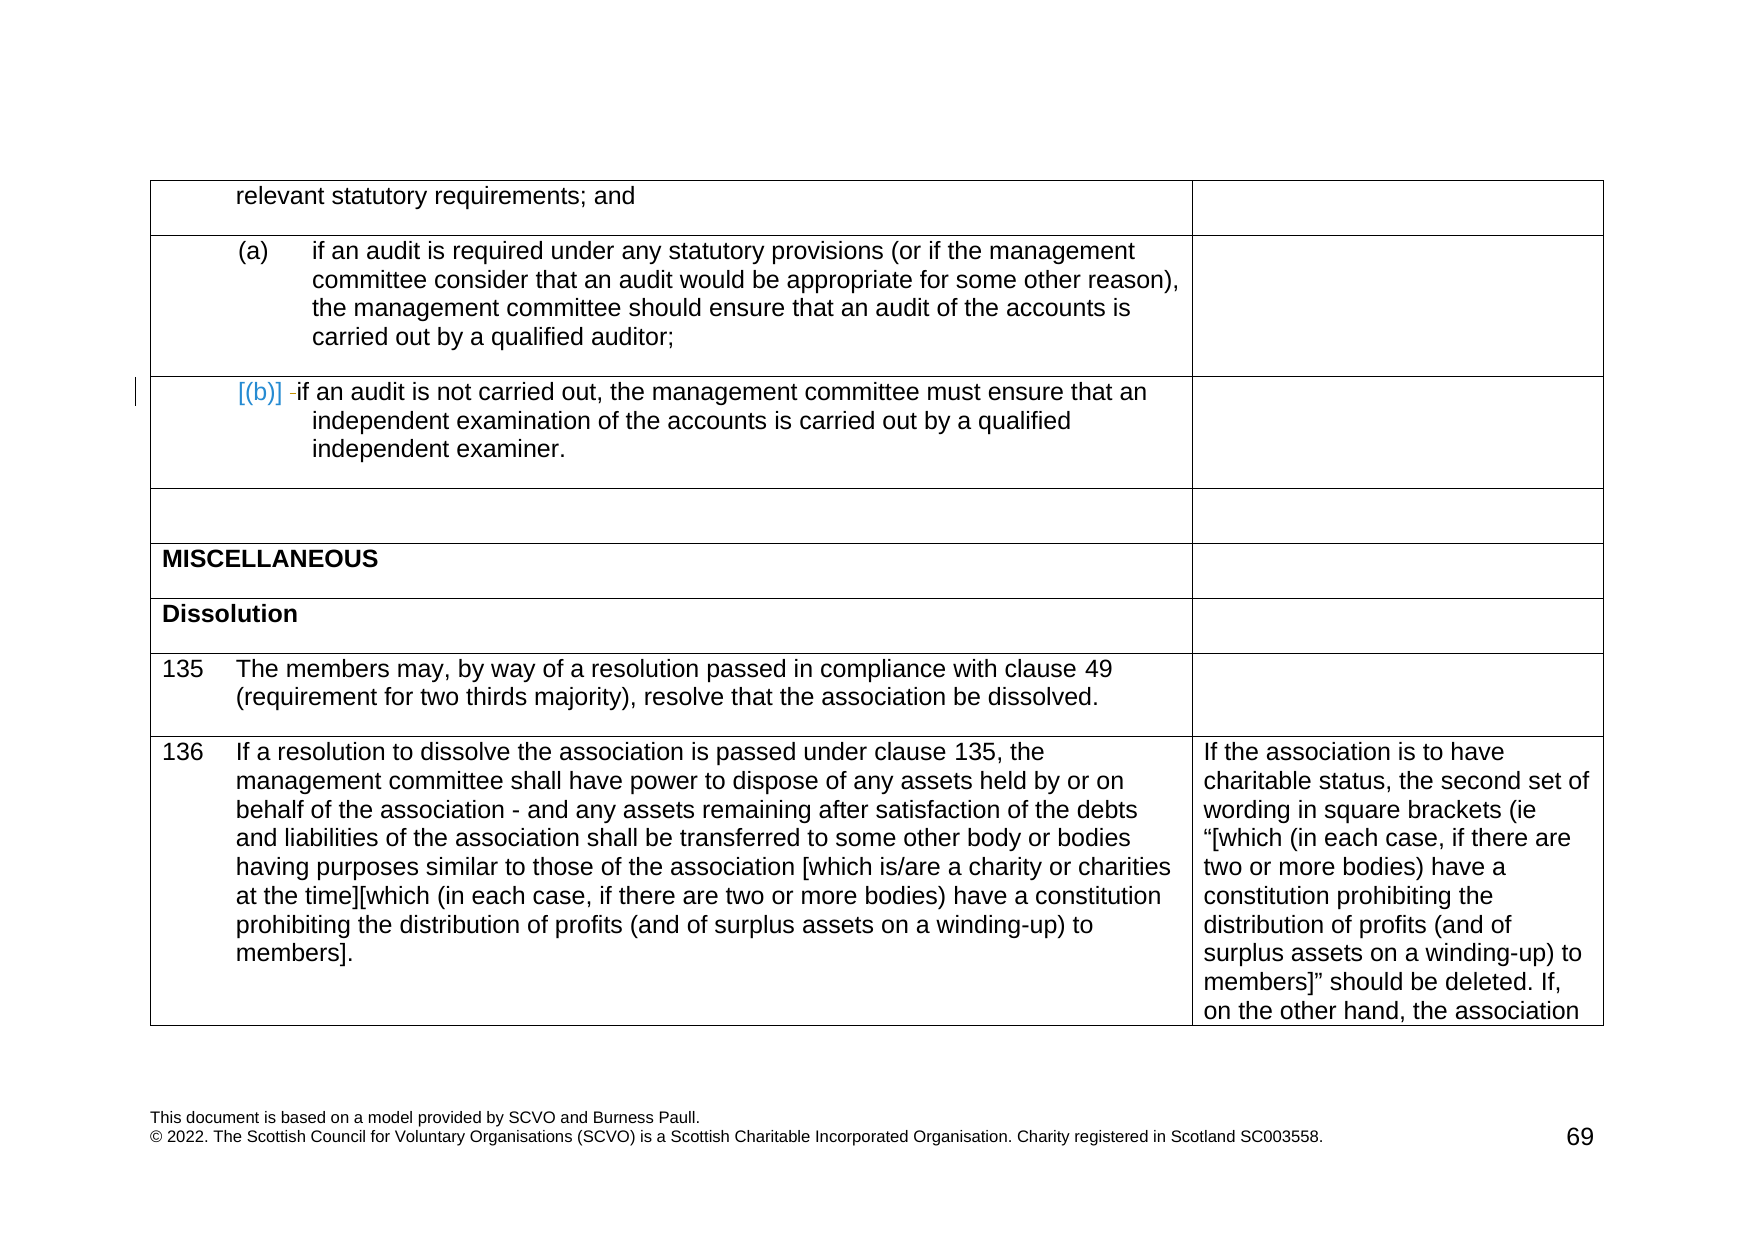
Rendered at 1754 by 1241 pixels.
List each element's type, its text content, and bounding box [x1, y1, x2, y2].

table_cell MISCELLANEOUS [151, 544, 1192, 598]
table_cell [1193, 544, 1603, 598]
table_cell if an audit is not carried out, the management committee must ensure that an independent examination of the accounts is carried out by a qualified independent examiner. [151, 377, 1192, 488]
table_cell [151, 181, 1192, 235]
table_cell [1193, 489, 1603, 543]
table_cell [1193, 654, 1603, 736]
table_cell [151, 489, 1192, 543]
table_cell [1193, 236, 1603, 376]
table_cell [1193, 377, 1603, 488]
table_cell [1193, 181, 1603, 235]
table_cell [151, 737, 1192, 1024]
table_cell if an audit is required under any statutory provisions (or if the management committee consider that an audit would be appropriate for some other reason), the management committee should ensure that an audit of the accounts is carried out by a qualified auditor; [151, 236, 1192, 376]
table_cell [1193, 599, 1603, 652]
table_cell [1193, 737, 1603, 1024]
table_cell Dissolution [151, 599, 1192, 652]
table_cell The members may, by way of a resolution passed in compliance with clause 49 (requirement for two thirds majority), resolve that the association be dissolved. [151, 654, 1192, 736]
